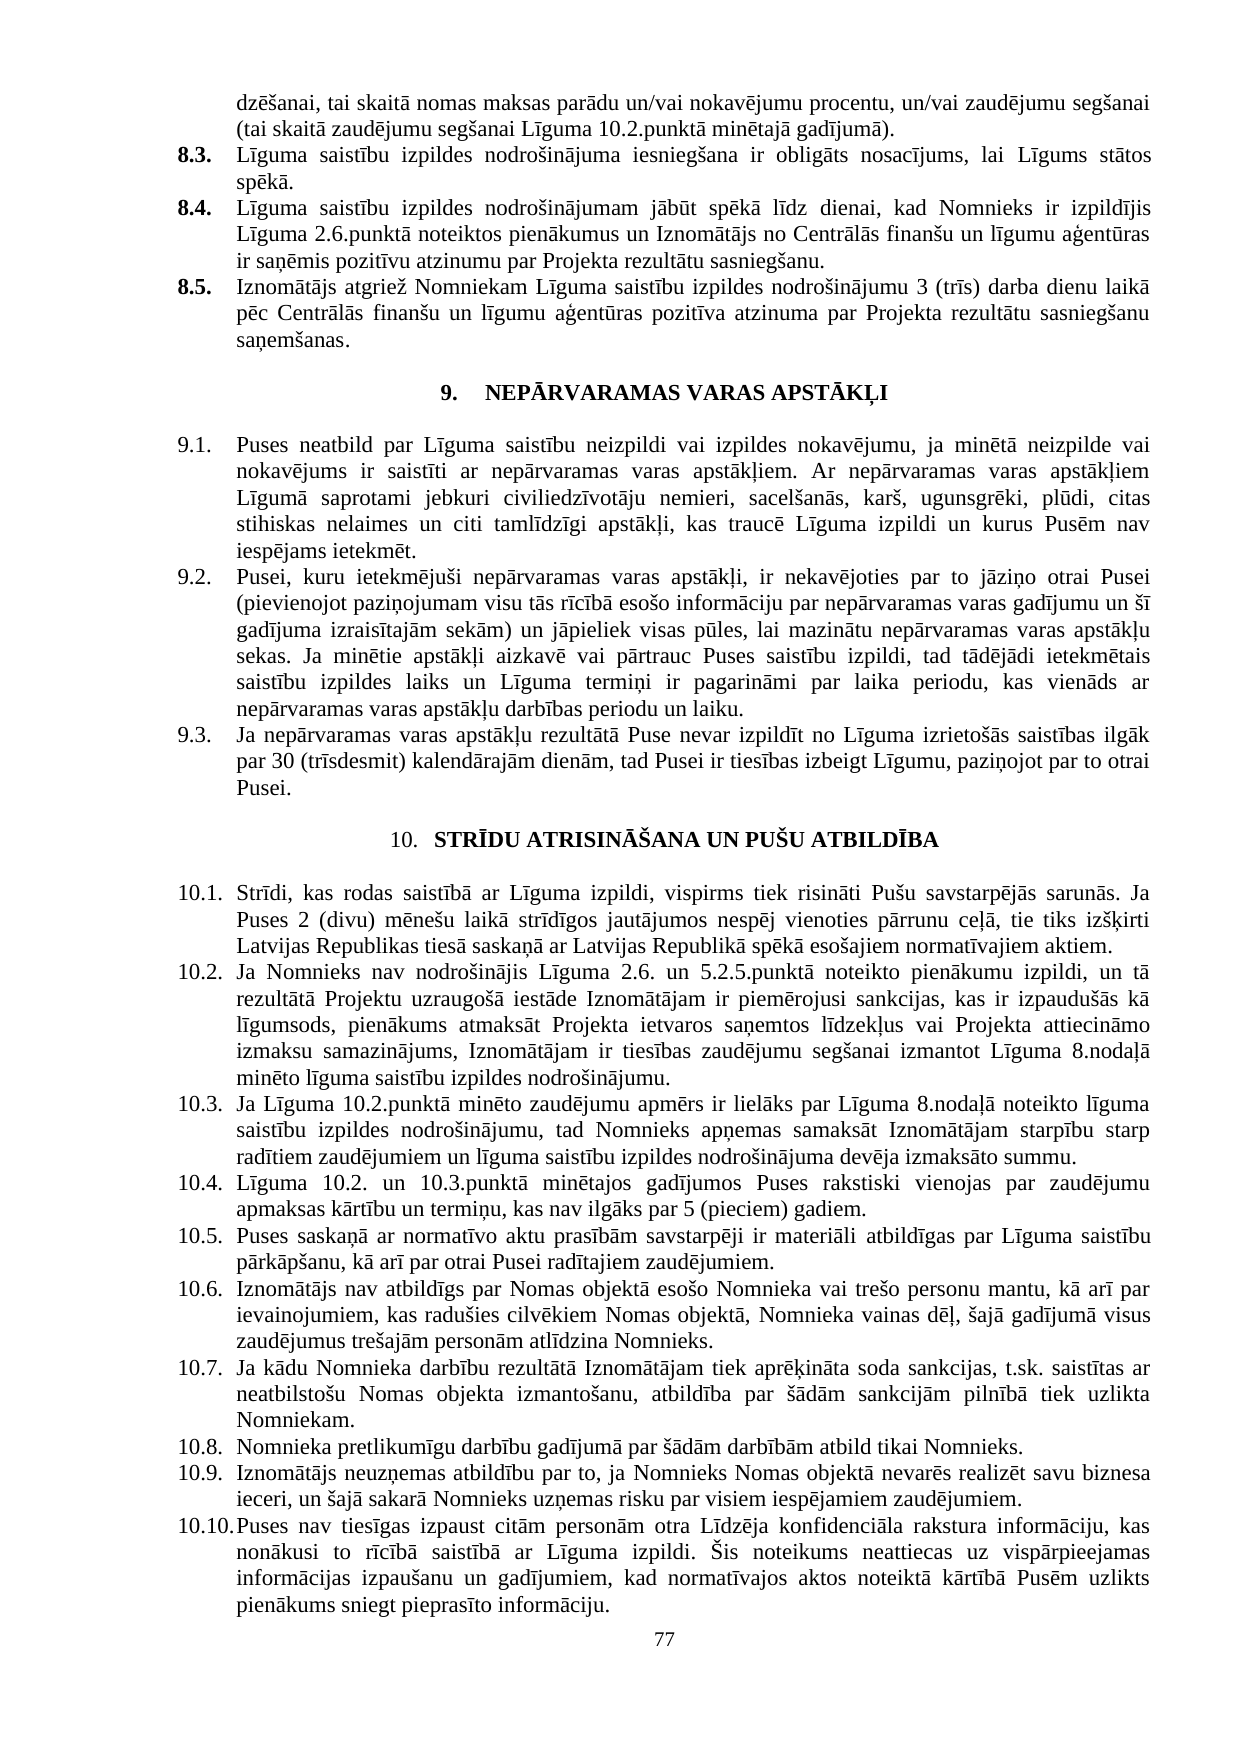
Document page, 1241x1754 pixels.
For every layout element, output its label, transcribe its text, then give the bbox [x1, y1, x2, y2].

list Iznomātājs neuzņemas atbildību par to, ja Nomnieks Nomas objektā nevarēs realizēt savu biznesa ieceri, un šajā sakarā Nomnieks uzņemas risku par visiem iespējamiem zaudējumiem. [177, 1459, 1152, 1512]
list STRĪDU ATRISINĀŠANA UN PUŠU ATBILDĪBA [177, 827, 1152, 853]
list Līguma saistību izpildes nodrošinājumam jābūt spēkā līdz dienai, kad Nomnieks ir izpildījis Līguma 2.6.punktā noteiktos pienākumus un Iznomātājs no Centrālās finanšu un līgumu aģentūras ir saņēmis pozitīvu atzinumu par Projekta rezultātu sasniegšanu. [177, 194, 1152, 273]
list Līguma 10.2. un 10.3.punktā minētajos gadījumos Puses rakstiski vienojas par zaudējumu apmaksas kārtību un termiņu, kas nav ilgāks par 5 (pieciem) gadiem. [177, 1169, 1152, 1222]
list Ja kādu Nomnieka darbību rezultātā Iznomātājam tiek aprēķināta soda sankcijas, t.sk. saistītas ar neatbilstošu Nomas objekta izmantošanu, atbildība par šādām sankcijām pilnībā tiek uzlikta Nomniekam. [177, 1354, 1152, 1433]
list Puses neatbild par Līguma saistību neizpildi vai izpildes nokavējumu, ja minētā neizpilde vai nokavējums ir saistīti ar nepārvaramas varas apstākļiem. Ar nepārvaramas varas apstākļiem Līgumā saprotami jebkuri civiliedzīvotāju nemieri, sacelšanās, karš, ugunsgrēki, plūdi, citas stihiskas nelaimes un citi tamlīdzīgi apstākļi, kas traucē Līguma izpildi un kurus Pusēm nav iespējams ietekmēt. [177, 431, 1152, 563]
list Nomnieka pretlikumīgu darbību gadījumā par šādām darbībām atbild tikai Nomnieks. [177, 1433, 1152, 1459]
list Iznomātājs atgriež Nomniekam Līguma saistību izpildes nodrošinājumu 3 (trīs) darba dienu laikā pēc Centrālās finanšu un līgumu aģentūras pozitīva atzinuma par Projekta rezultātu sasniegšanu saņemšanas. [177, 273, 1152, 352]
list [177, 89, 1152, 141]
list Iznomātājs nav atbildīgs par Nomas objektā esošo Nomnieka vai trešo personu mantu, kā arī par ievainojumiem, kas radušies cilvēkiem Nomas objektā, Nomnieka vainas dēļ, šajā gadījumā visus zaudējumus trešajām personām atlīdzina Nomnieks. [177, 1274, 1152, 1354]
list Ja Nomnieks nav nodrošinājis Līguma 2.6. un 5.2.5.punktā noteikto pienākumu izpildi, un tā rezultātā Projektu uzraugošā iestāde Iznomātājam ir piemērojusi sankcijas, kas ir izpaudušās kā līgumsods, pienākums atmaksāt Projekta ietvaros saņemtos līdzekļus vai Projekta attiecināmo izmaksu samazinājums, Iznomātājam ir tiesības zaudējumu segšanai izmantot Līguma 8.nodaļā minēto līguma saistību izpildes nodrošinājumu. [177, 958, 1152, 1090]
list NEPĀRVARAMAS VARAS APSTĀKĻI [177, 378, 1152, 405]
list Puses saskaņā ar normatīvo aktu prasībām savstarpēji ir materiāli atbildīgas par Līguma saistību pārkāpšanu, kā arī par otrai Pusei radītajiem zaudējumiem. [177, 1222, 1152, 1274]
list Ja Līguma 10.2.punktā minēto zaudējumu apmērs ir lielāks par Līguma 8.nodaļā noteikto līguma saistību izpildes nodrošinājumu, tad Nomnieks apņemas samaksāt Iznomātājam starpību starp radītiem zaudējumiem un līguma saistību izpildes nodrošinājuma devēja izmaksāto summu. [177, 1090, 1152, 1169]
list Puses nav tiesīgas izpaust citām personām otra Līdzēja konfidenciāla rakstura informāciju, kas nonākusi to rīcībā saistībā ar Līguma izpildi. Šis noteikums neattiecas uz vispārpieejamas informācijas izpaušanu un gadījumiem, kad normatīvajos aktos noteiktā kārtībā Pusēm uzlikts pienākums sniegt pieprasīto informāciju. [177, 1512, 1152, 1617]
list Ja nepārvaramas varas apstākļu rezultātā Puse nevar izpildīt no Līguma izrietošās saistības ilgāk par 30 (trīsdesmit) kalendārajām dienām, tad Pusei ir tiesības izbeigt Līgumu, paziņojot par to otrai Pusei. [177, 721, 1152, 800]
list Līguma saistību izpildes nodrošinājuma iesniegšana ir obligāts nosacījums, lai Līgums stātos spēkā. [177, 141, 1152, 194]
list Pusei, kuru ietekmējuši nepārvaramas varas apstākļi, ir nekavējoties par to jāziņo otrai Pusei (pievienojot paziņojumam visu tās rīcībā esošo informāciju par nepārvaramas varas gadījumu un šī gadījuma izraisītajām sekām) un jāpieliek visas pūles, lai mazinātu nepārvaramas varas apstākļu sekas. Ja minētie apstākļi aizkavē vai pārtrauc Puses saistību izpildi, tad tādējādi ietekmētais saistību izpildes laiks un Līguma termiņi ir pagarināmi par laika periodu, kas vienāds ar nepārvaramas varas apstākļu darbības periodu un laiku. [177, 563, 1152, 721]
list Strīdi, kas rodas saistībā ar Līguma izpildi, vispirms tiek risināti Pušu savstarpējās sarunās. Ja Puses 2 (divu) mēnešu laikā strīdīgos jautājumos nespēj vienoties pārrunu ceļā, tie tiks izšķirti Latvijas Republikas tiesā saskaņā ar Latvijas Republikā spēkā esošajiem normatīvajiem aktiem. [177, 879, 1152, 958]
